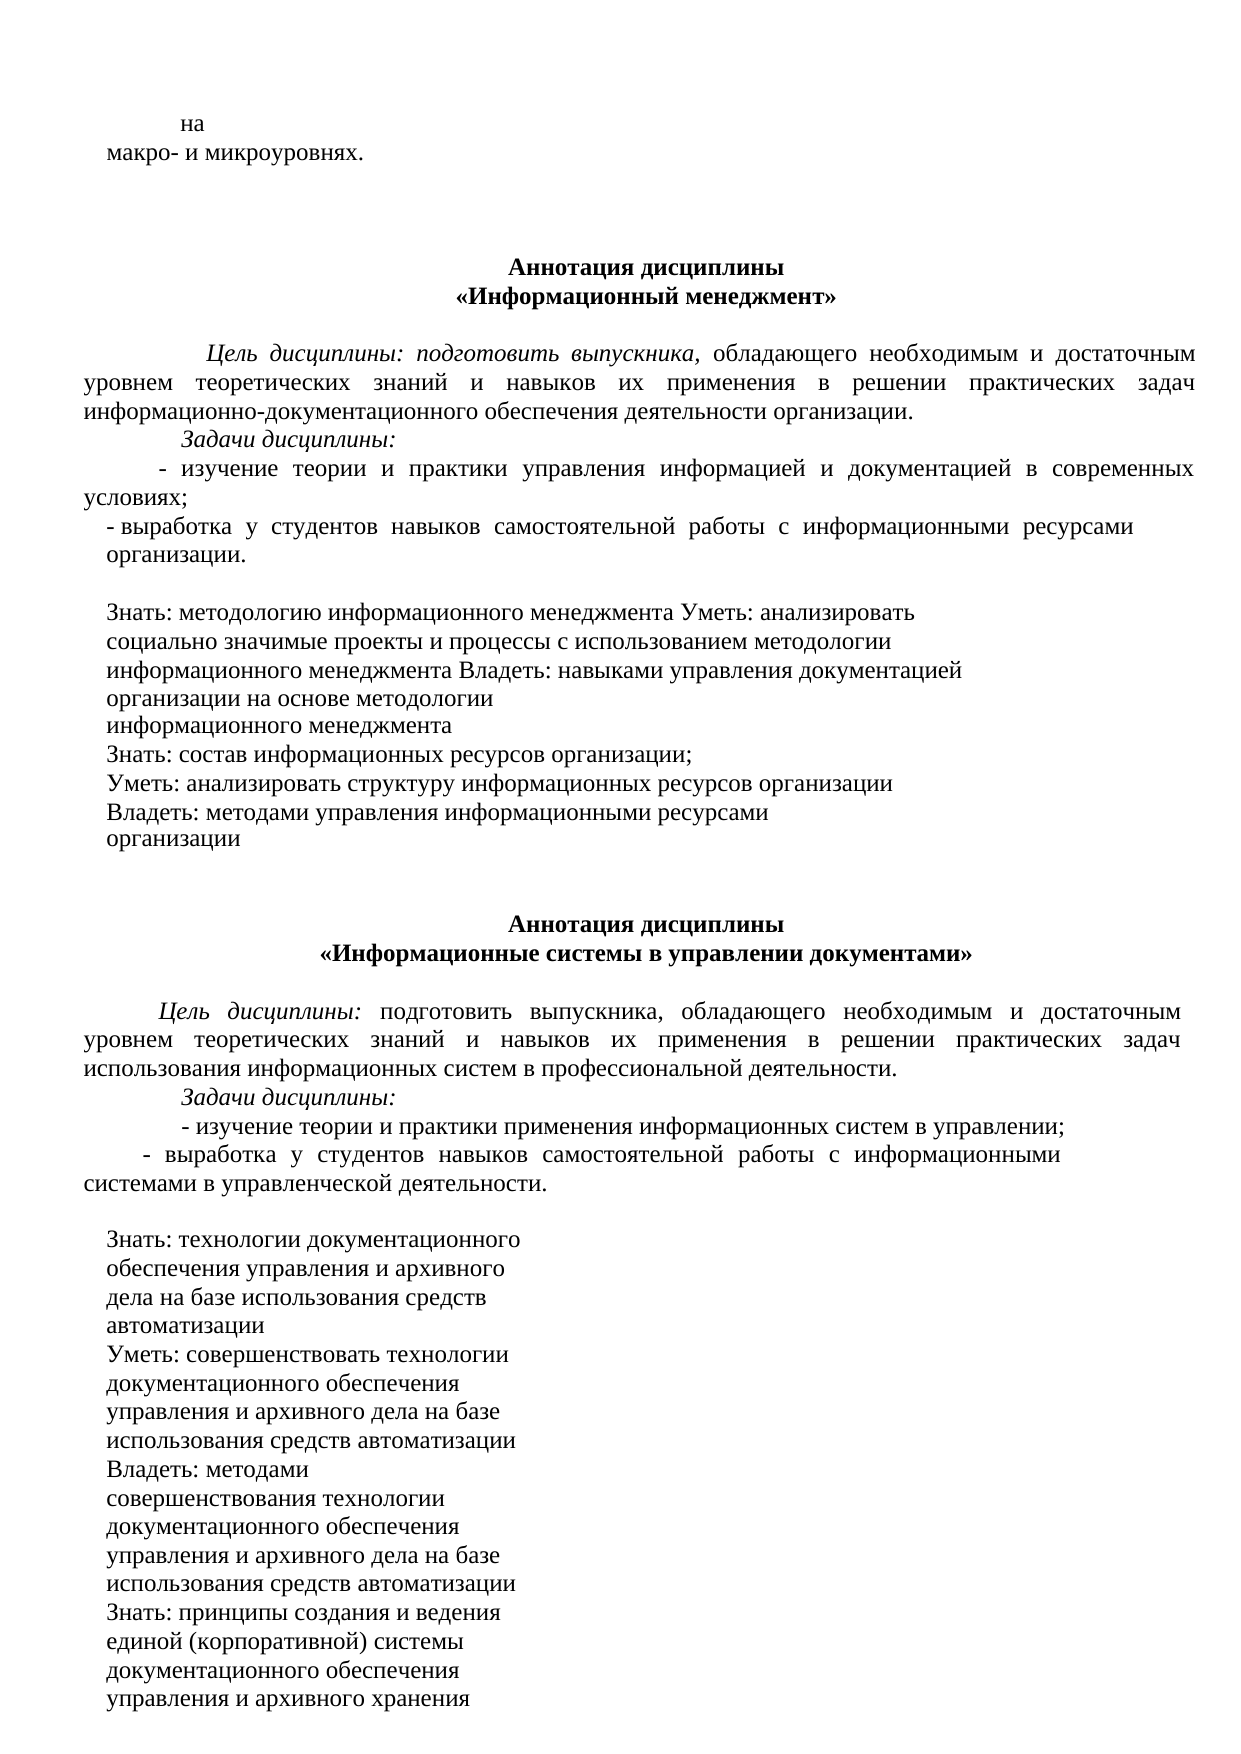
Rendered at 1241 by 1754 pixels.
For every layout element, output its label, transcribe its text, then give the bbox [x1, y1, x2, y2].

text «Информационные системы в управлении документами» [83, 938, 1209, 967]
table_header Знать: методологию информационного менеджмента Уметь: анализировать социально значимые проекты и процессы с использованием методологии информационного менеджмента Владеть: навыками управления документацией организации на основе методологии информационного менеджмента [95, 597, 1073, 739]
text - выработка у студентов навыков самостоятельной работы с информационными системами в управленческой деятельности. [83, 1139, 1062, 1197]
text Задачи дисциплины: [181, 1082, 1209, 1111]
table_cell документационного обеспечения [95, 1370, 896, 1398]
table_cell управления и архивного хранения [95, 1685, 896, 1714]
table_cell документационного обеспечения [95, 1513, 896, 1542]
text Цель дисциплины: подготовить выпускника, обладающего необходимым и достаточным уровнем теоретических знаний и навыков их применения в решении практических задач использования информационных систем в профессиональной деятельности. [83, 996, 1182, 1082]
text - изучение теории и практики применения информационных систем в управлении; [181, 1111, 1209, 1139]
table_cell Знать: состав информационных ресурсов организации; Уметь: анализировать структуру информационных ресурсов организации Владеть: методами управления информационными ресурсами организации [95, 739, 1073, 852]
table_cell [95, 108, 650, 194]
text Аннотация дисциплины [83, 252, 1209, 281]
table_cell Уметь: совершенствовать технологии [95, 1341, 896, 1370]
table_cell документационного обеспечения [95, 1657, 896, 1685]
table_header Знать: технологии документационного [95, 1226, 896, 1255]
list выработка у студентов навыков самостоятельной работы с информационными ресурсами организации. [106, 511, 1135, 568]
table_cell Владеть: методами [95, 1456, 896, 1485]
table_cell дела на базе использования средств [95, 1284, 896, 1312]
table_cell совершенствования технологии [95, 1485, 896, 1513]
table_cell использования средств автоматизации [95, 1427, 896, 1456]
table_cell единой (корпоративной) системы [95, 1628, 896, 1657]
text Цель дисциплины: подготовить выпускника, обладающего необходимым и достаточным уровнем теоретических знаний и навыков их применения в решении практических задач информационно-документационного обеспечения деятельности организации. [83, 338, 1196, 424]
text - изучение теории и практики управления информацией и документацией в современных условиях; [83, 453, 1195, 511]
table_cell Знать: принципы создания и ведения [95, 1599, 896, 1628]
table_cell автоматизации [95, 1313, 896, 1341]
table_cell управления и архивного дела на базе [95, 1542, 896, 1571]
table_cell обеспечения управления и архивного [95, 1255, 896, 1284]
text «Информационный менеджмент» [83, 281, 1209, 309]
table_cell управления и архивного дела на базе [95, 1399, 896, 1427]
table_cell использования средств автоматизации [95, 1571, 896, 1599]
text Аннотация дисциплины [83, 909, 1209, 938]
text Задачи дисциплины: [181, 424, 1209, 453]
